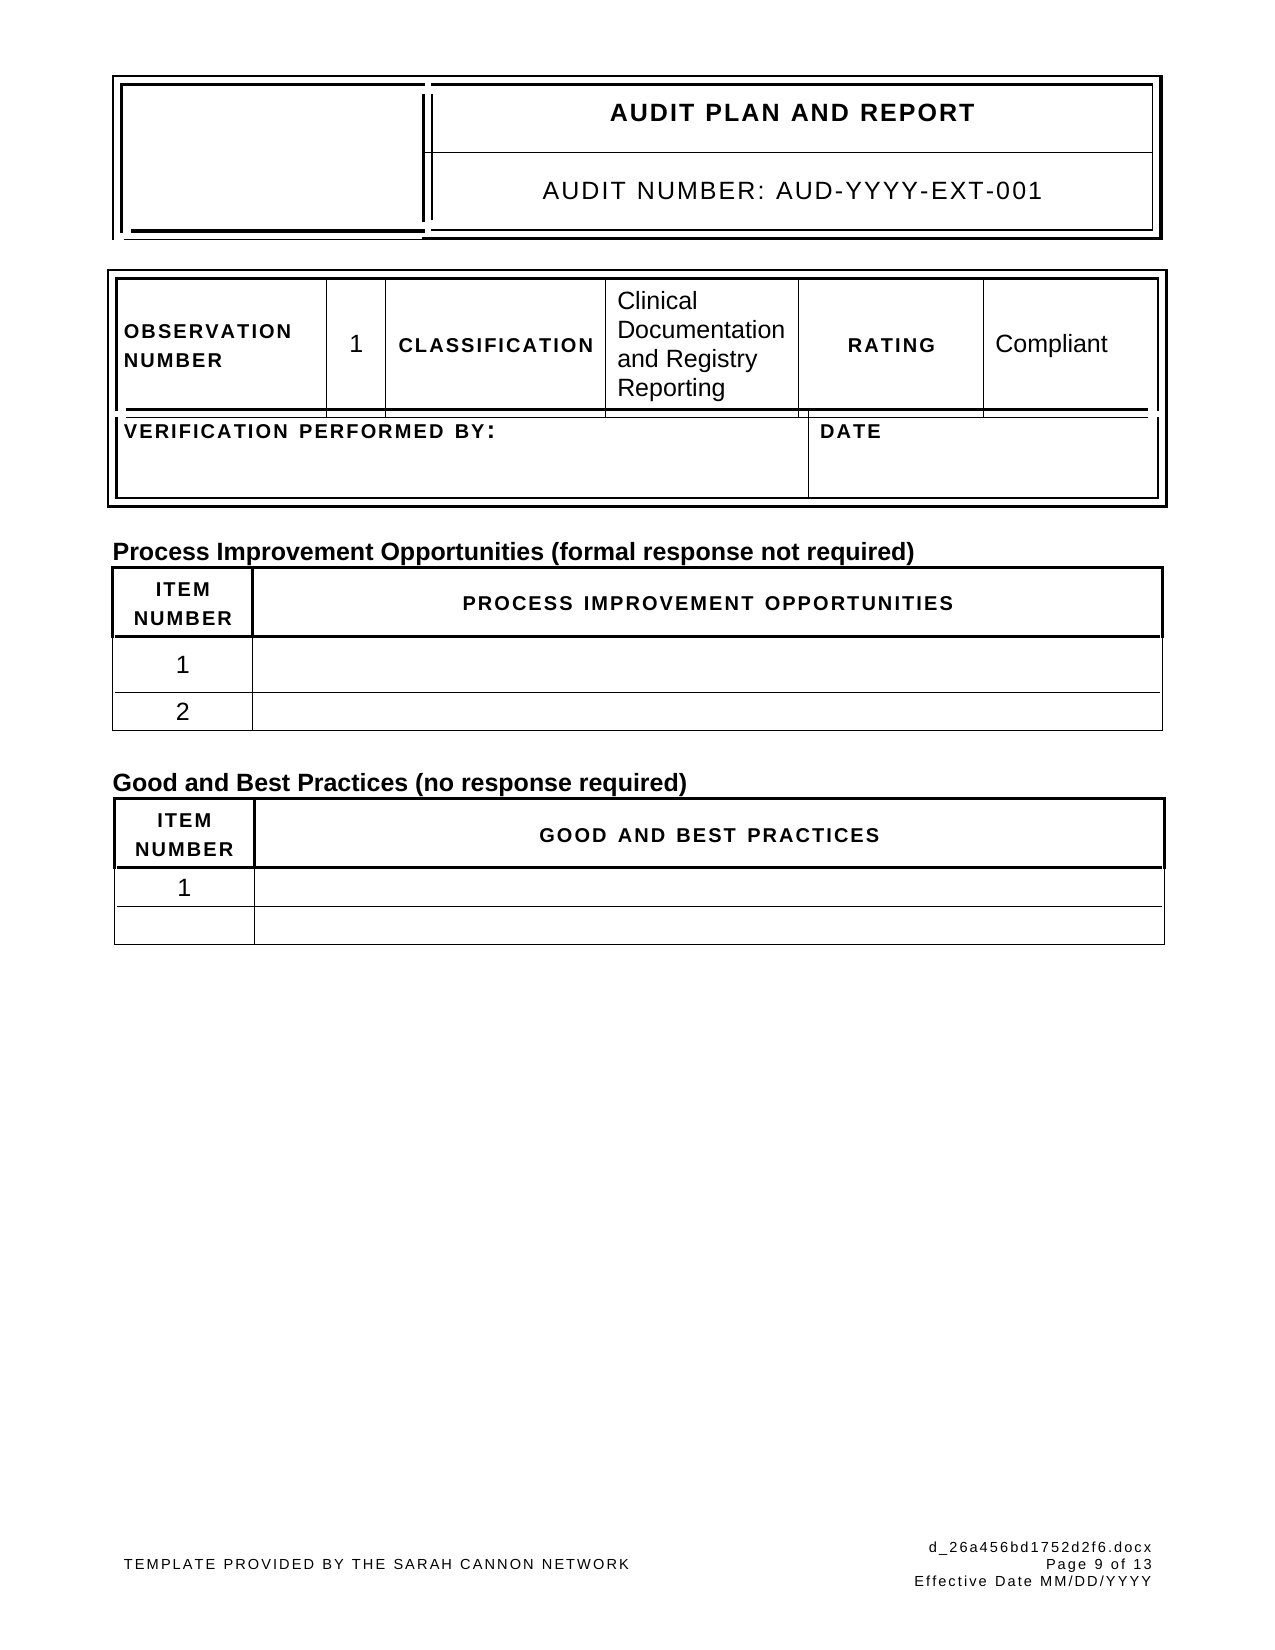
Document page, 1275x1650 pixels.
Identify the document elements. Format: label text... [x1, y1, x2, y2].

table_header process improvement opportunities [254, 569, 1161, 635]
table_header classification [386, 280, 605, 407]
table_cell date [809, 408, 1162, 497]
table_cell 1 [115, 867, 254, 906]
table_header good and best practices [256, 800, 1163, 866]
table_cell [115, 906, 254, 944]
table_cell 1 [113, 635, 252, 692]
table_header item number [114, 569, 251, 635]
table_cell [253, 692, 1162, 730]
table_header 1 [327, 280, 385, 407]
text Good and Best Practices (no response required) [112, 768, 1162, 797]
table_cell [255, 866, 1164, 906]
table_header rating [799, 280, 983, 407]
table_cell [253, 635, 1162, 692]
table_cell verification performed by: [113, 408, 808, 497]
table_header item number [116, 800, 253, 866]
text Process Improvement Opportunities (formal response not required) [112, 537, 1162, 566]
table_cell [255, 906, 1164, 944]
table_header Compliant [984, 271, 1162, 407]
table_header observation number [113, 271, 326, 407]
table_cell 2 [113, 692, 252, 730]
table_header Clinical Documentation and Registry Reporting [606, 280, 798, 407]
